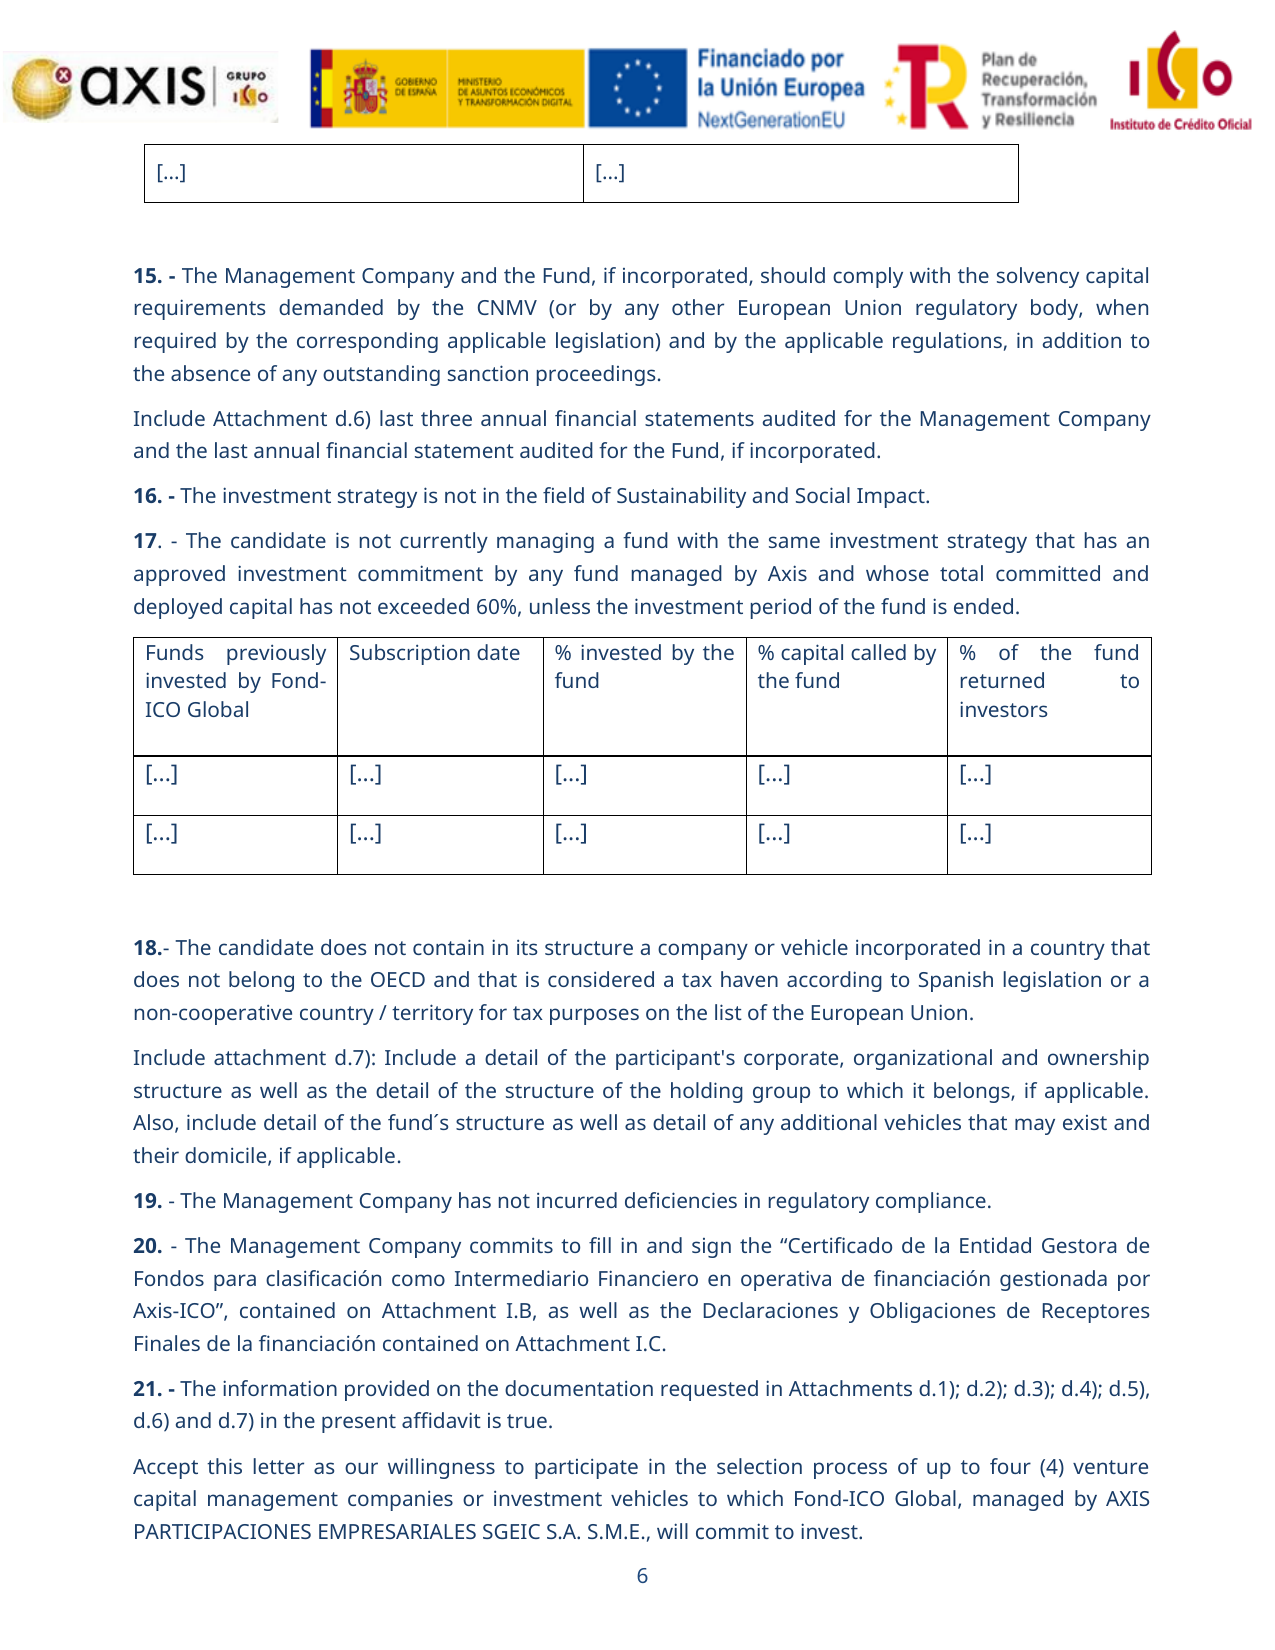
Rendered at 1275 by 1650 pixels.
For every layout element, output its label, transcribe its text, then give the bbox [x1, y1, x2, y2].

table_header % capital called by the fund [747, 638, 947, 755]
text Include attachment d.7): Include a detail of the participant's corporate, organizational and ownership structure as well as the detail of the structure of the holding group to which it belongs, if applicable. Also, include detail of the fund´s structure as well as detail of any additional vehicles that may exist and their domicile, if applicable. [133, 1043, 1152, 1169]
table_header [...] [948, 757, 1151, 815]
text 21. - The information provided on the documentation requested in Attachments d.1); d.2); d.3); d.4); d.5), d.6) and d.7) in the present affidavit is true. [133, 1374, 1152, 1435]
picture [303, 29, 1275, 143]
text Include Attachment d.6) last three annual financial statements audited for the Management Company and the last annual financial statement audited for the Fund, if incorporated. [133, 404, 1152, 465]
table_cell [...] [747, 816, 947, 874]
text 20. - The Management Company commits to fill in and sign the “Certificado de la Entidad Gestora de Fondos para clasificación como Intermediario Financiero en operativa de financiación gestionada por Axis-ICO”, contained on Attachment I.B, as well as the Declaraciones y Obligaciones de Receptores Finales de la financiación contained on Attachment I.C. [133, 1231, 1152, 1357]
text 19. - The Management Company has not incurred deficiencies in regulatory compliance. [133, 1186, 1152, 1214]
table_header [...] [134, 757, 337, 815]
table_header % of the fund returned to investors [948, 638, 1151, 755]
table_cell [...] [948, 816, 1151, 874]
table_header [...] [544, 757, 746, 815]
table_header [...] [338, 757, 543, 815]
table_cell [...] [338, 816, 543, 874]
text 16. - The investment strategy is not in the field of Sustainability and Social Impact. [133, 481, 1152, 510]
text 17. - The candidate is not currently managing a fund with the same investment strategy that has an approved investment commitment by any fund managed by Axis and whose total committed and deployed capital has not exceeded 60%, unless the investment period of the fund is ended. [133, 527, 1152, 620]
table_header [...] [747, 757, 947, 815]
table_header % invested by the fund [544, 638, 746, 755]
text 18.- The candidate does not contain in its structure a company or vehicle incorporated in a country that does not belong to the OECD and that is considered a tax haven according to Spanish legislation or a non-cooperative country / territory for tax purposes on the list of the European Union. [133, 933, 1152, 1026]
text 15. - The Management Company and the Fund, if incorporated, should comply with the solvency capital requirements demanded by the CNMV (or by any other European Union regulatory body, when required by the corresponding applicable legislation) and by the applicable regulations, in addition to the absence of any outstanding sanction proceedings. [133, 261, 1152, 387]
table_header Funds previously invested by Fond-ICO Global [134, 638, 337, 755]
text Accept this letter as our willingness to participate in the selection process of up to four (4) venture capital management companies or investment vehicles to which Fond-ICO Global, managed by AXIS PARTICIPACIONES EMPRESARIALES SGEIC S.A. S.M.E., will commit to invest. [133, 1452, 1152, 1545]
table_header Subscription date [338, 638, 543, 755]
table_cell [...] [544, 816, 746, 874]
table_cell [...] [134, 816, 337, 874]
table_cell [...] [584, 145, 1018, 202]
picture [2, 51, 279, 123]
table_cell [...] [145, 145, 583, 202]
